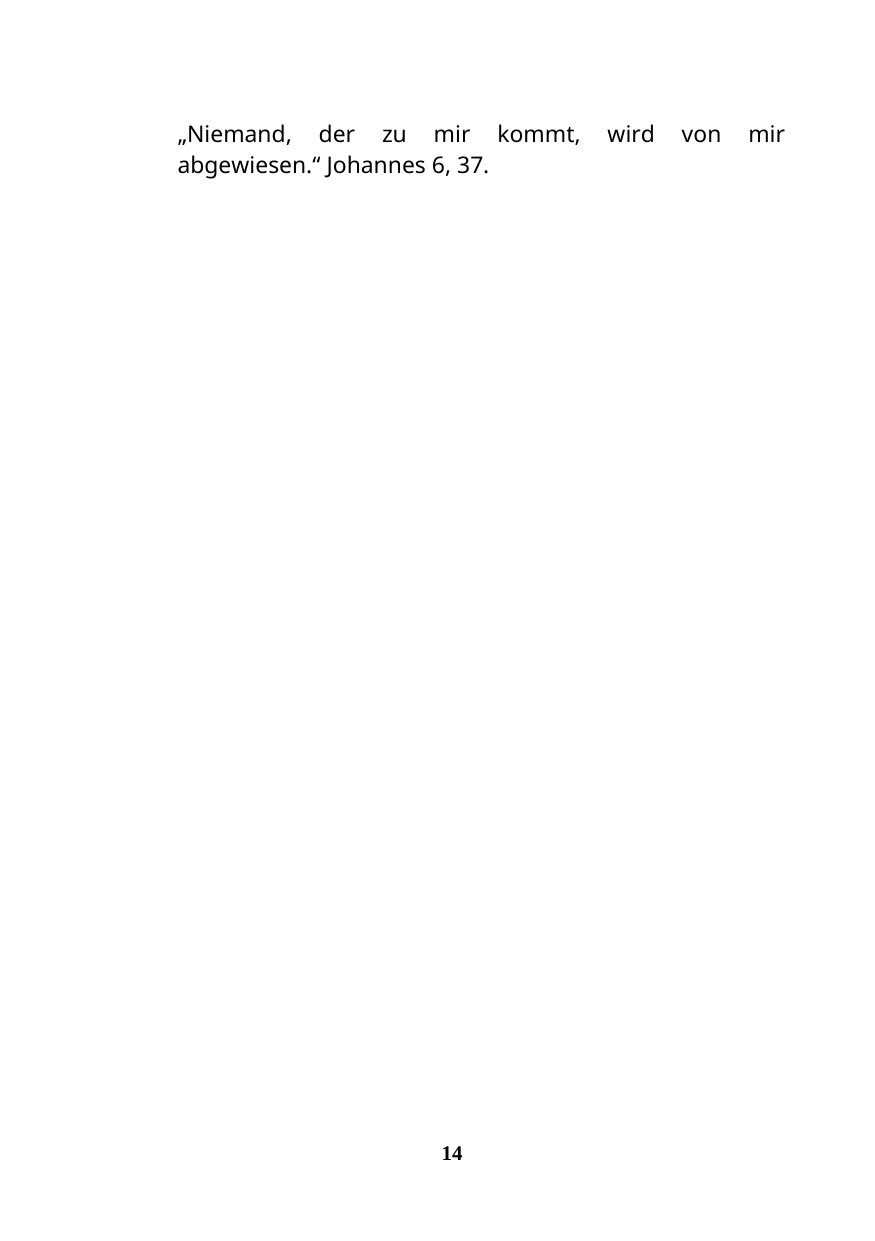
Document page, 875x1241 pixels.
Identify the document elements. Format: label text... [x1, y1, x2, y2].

text „Niemand, der zu mir kommt, wird von mir abgewiesen.“ Johannes 6, 37. [177, 118, 785, 181]
